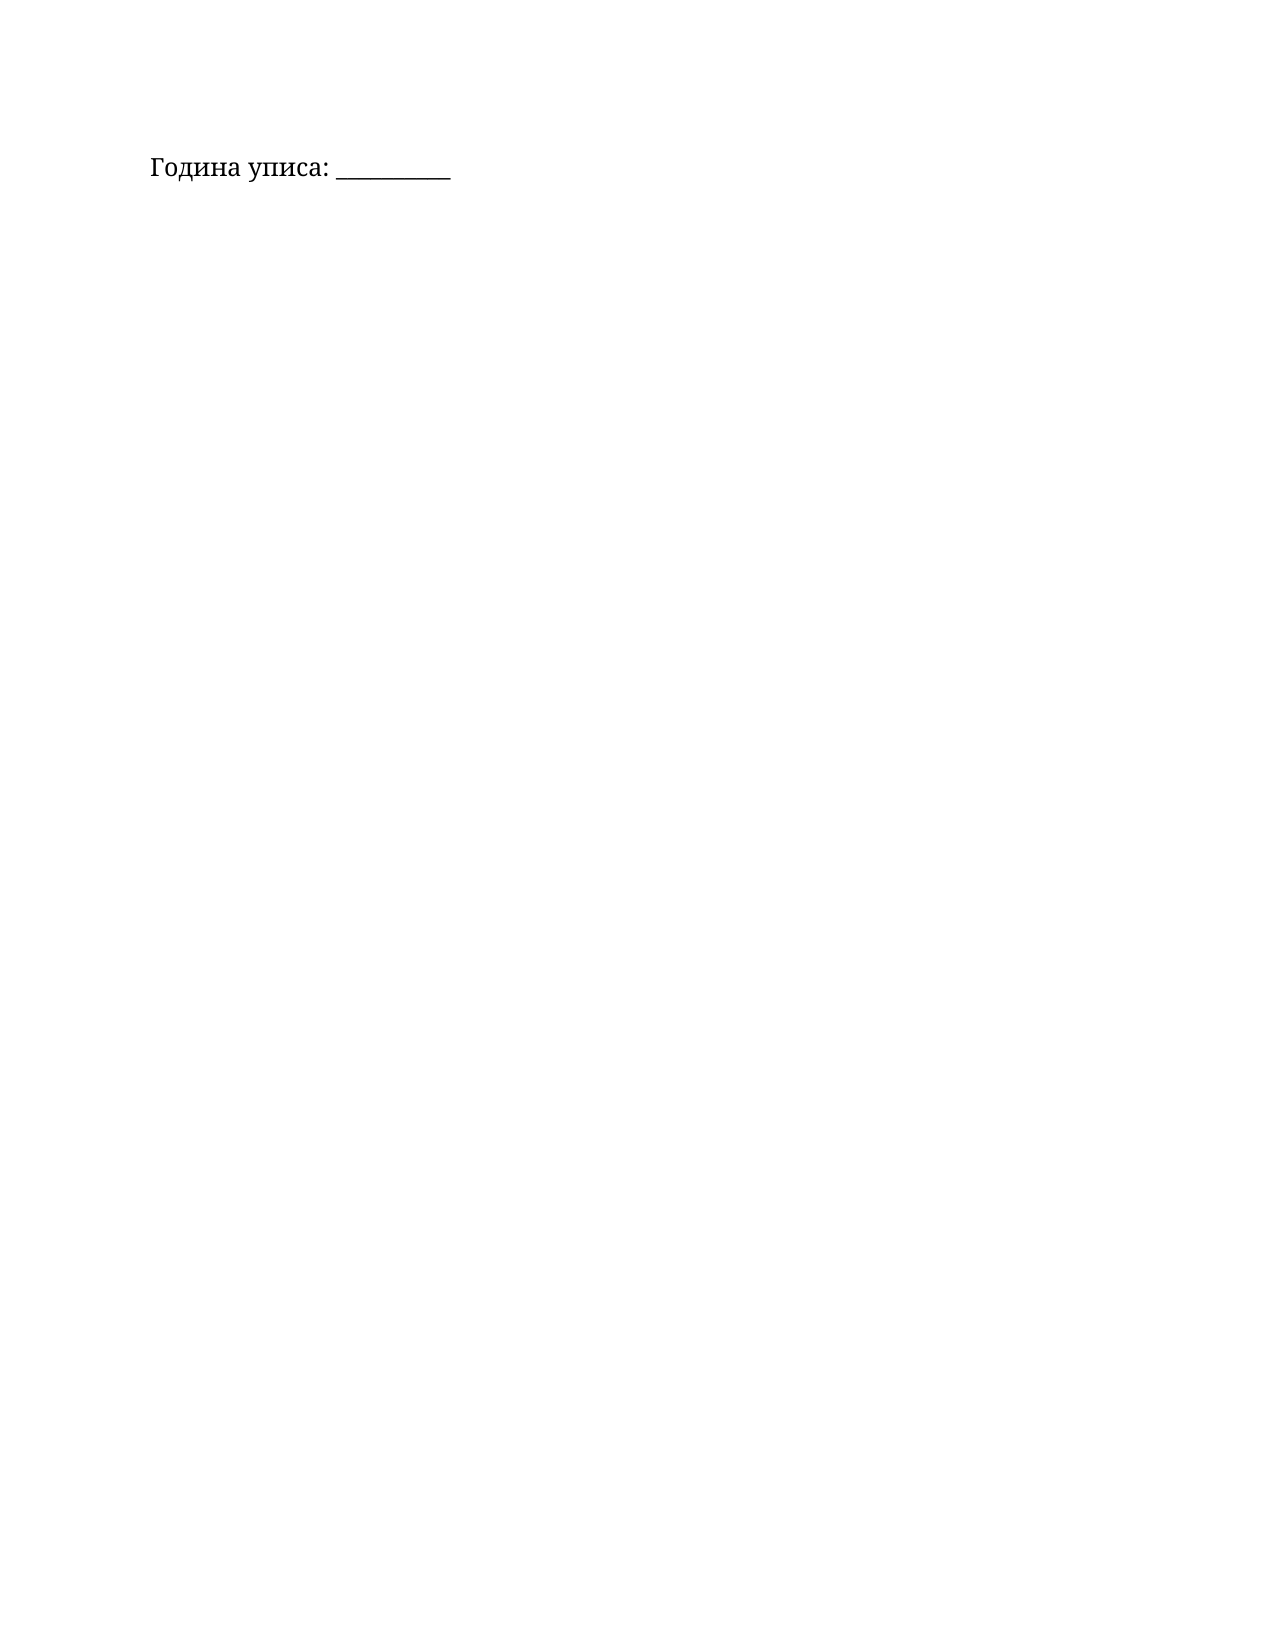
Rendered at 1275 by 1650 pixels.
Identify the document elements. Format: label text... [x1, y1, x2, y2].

text Година уписа: __________ [150, 150, 1125, 184]
